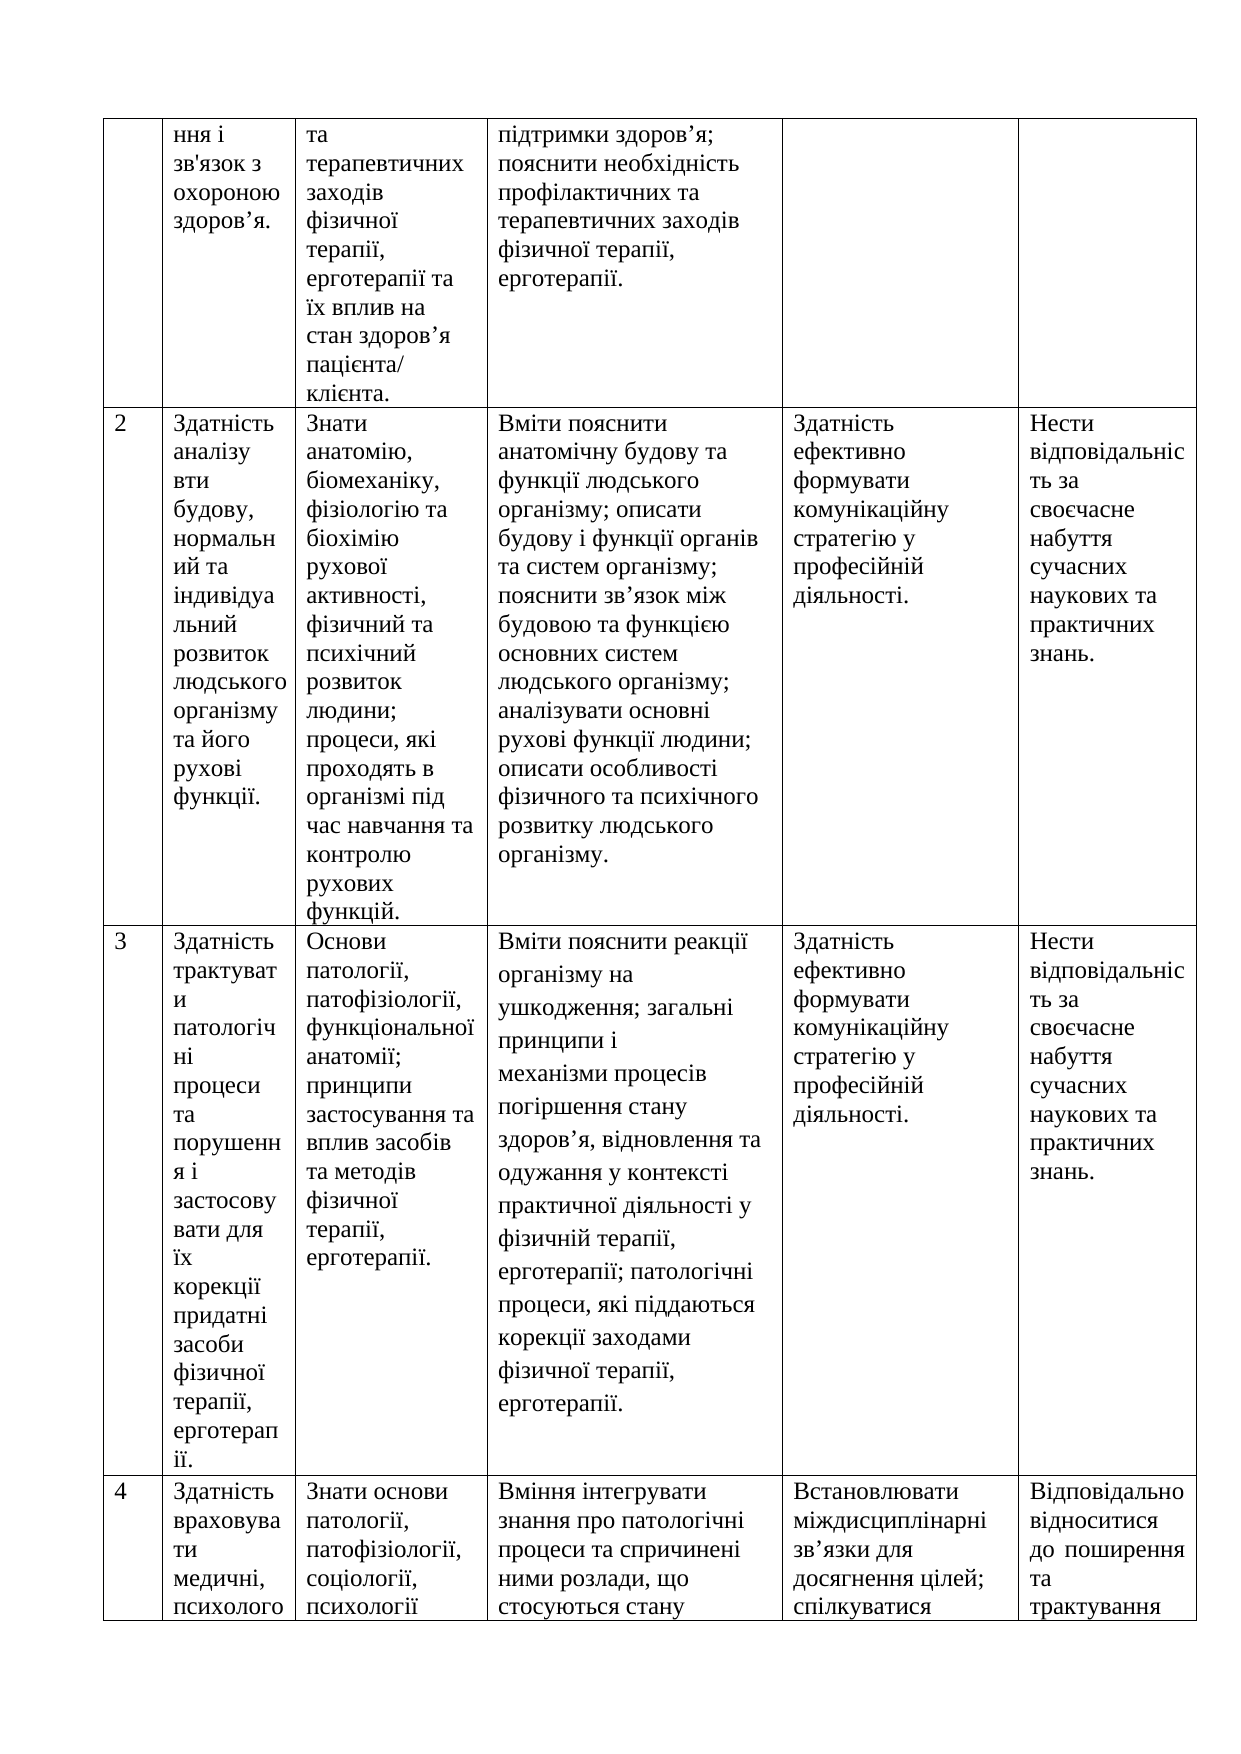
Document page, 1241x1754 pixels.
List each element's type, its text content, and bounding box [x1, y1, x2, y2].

table_cell 1 [104, 119, 162, 407]
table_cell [783, 119, 1018, 407]
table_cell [1019, 119, 1196, 407]
table_cell Знати анатомію, біомеханіку, фізіологію та біохімію рухової активності, фізичний та психічний розвиток людини; процеси, які проходять в організмі під час навчання та контролю рухових функцій. [296, 408, 487, 925]
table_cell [783, 1476, 1018, 1620]
table_cell 2 [104, 408, 162, 925]
table_cell 3 [104, 926, 162, 1475]
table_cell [163, 1476, 295, 1620]
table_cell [163, 119, 295, 407]
table_cell Вміти пояснити реакції організму на ушкодження; загальні принципи і механізми процесів погіршення стану здоров’я, відновлення та одужання у контексті практичної діяльності у фізичній терапії, ерготерапії; патологічні процеси, які піддаються корекції заходами фізичної терапії, ерготерапії. [488, 926, 782, 1475]
table_cell Нести відповідальність за своєчасне набуття сучасних наукових та практичних знань. [1019, 408, 1196, 925]
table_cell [296, 1476, 487, 1620]
table_cell Вміти пояснити анатомічну будову та функції людського організму; описати будову і функції органів та систем організму; пояснити зв’язок між будовою та функцією основних систем людського організму; аналізувати основні рухові функції людини; описати особливості фізичного та психічного розвитку людського організму. [488, 408, 782, 925]
table_cell Нести відповідальність за своєчасне набуття сучасних наукових та практичних знань. [1019, 926, 1196, 1475]
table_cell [296, 119, 487, 407]
table_cell 4 [104, 1476, 162, 1620]
table_cell Здатність аналізувти будову, нормальний та індивідуальний розвиток людського організму та його рухові функції. [163, 408, 295, 925]
table_cell Здатність трактувати патологічні процеси та порушення і застосовувати для їх корекції придатні засоби фізичної терапії, ерготерапії. [163, 926, 295, 1475]
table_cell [488, 119, 782, 407]
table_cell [488, 1476, 782, 1620]
table_cell Здатність ефективно формувати комунікаційну стратегію у професійній діяльності. [783, 926, 1018, 1475]
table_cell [1019, 1476, 1196, 1620]
table_cell Основи патології, патофізіології,функціональної анатомії; принципи застосування та вплив засобів та методів фізичної терапії, ерготерапії. [296, 926, 487, 1475]
table_cell Здатність ефективно формувати комунікаційну стратегію у професійній діяльності. [783, 408, 1018, 925]
